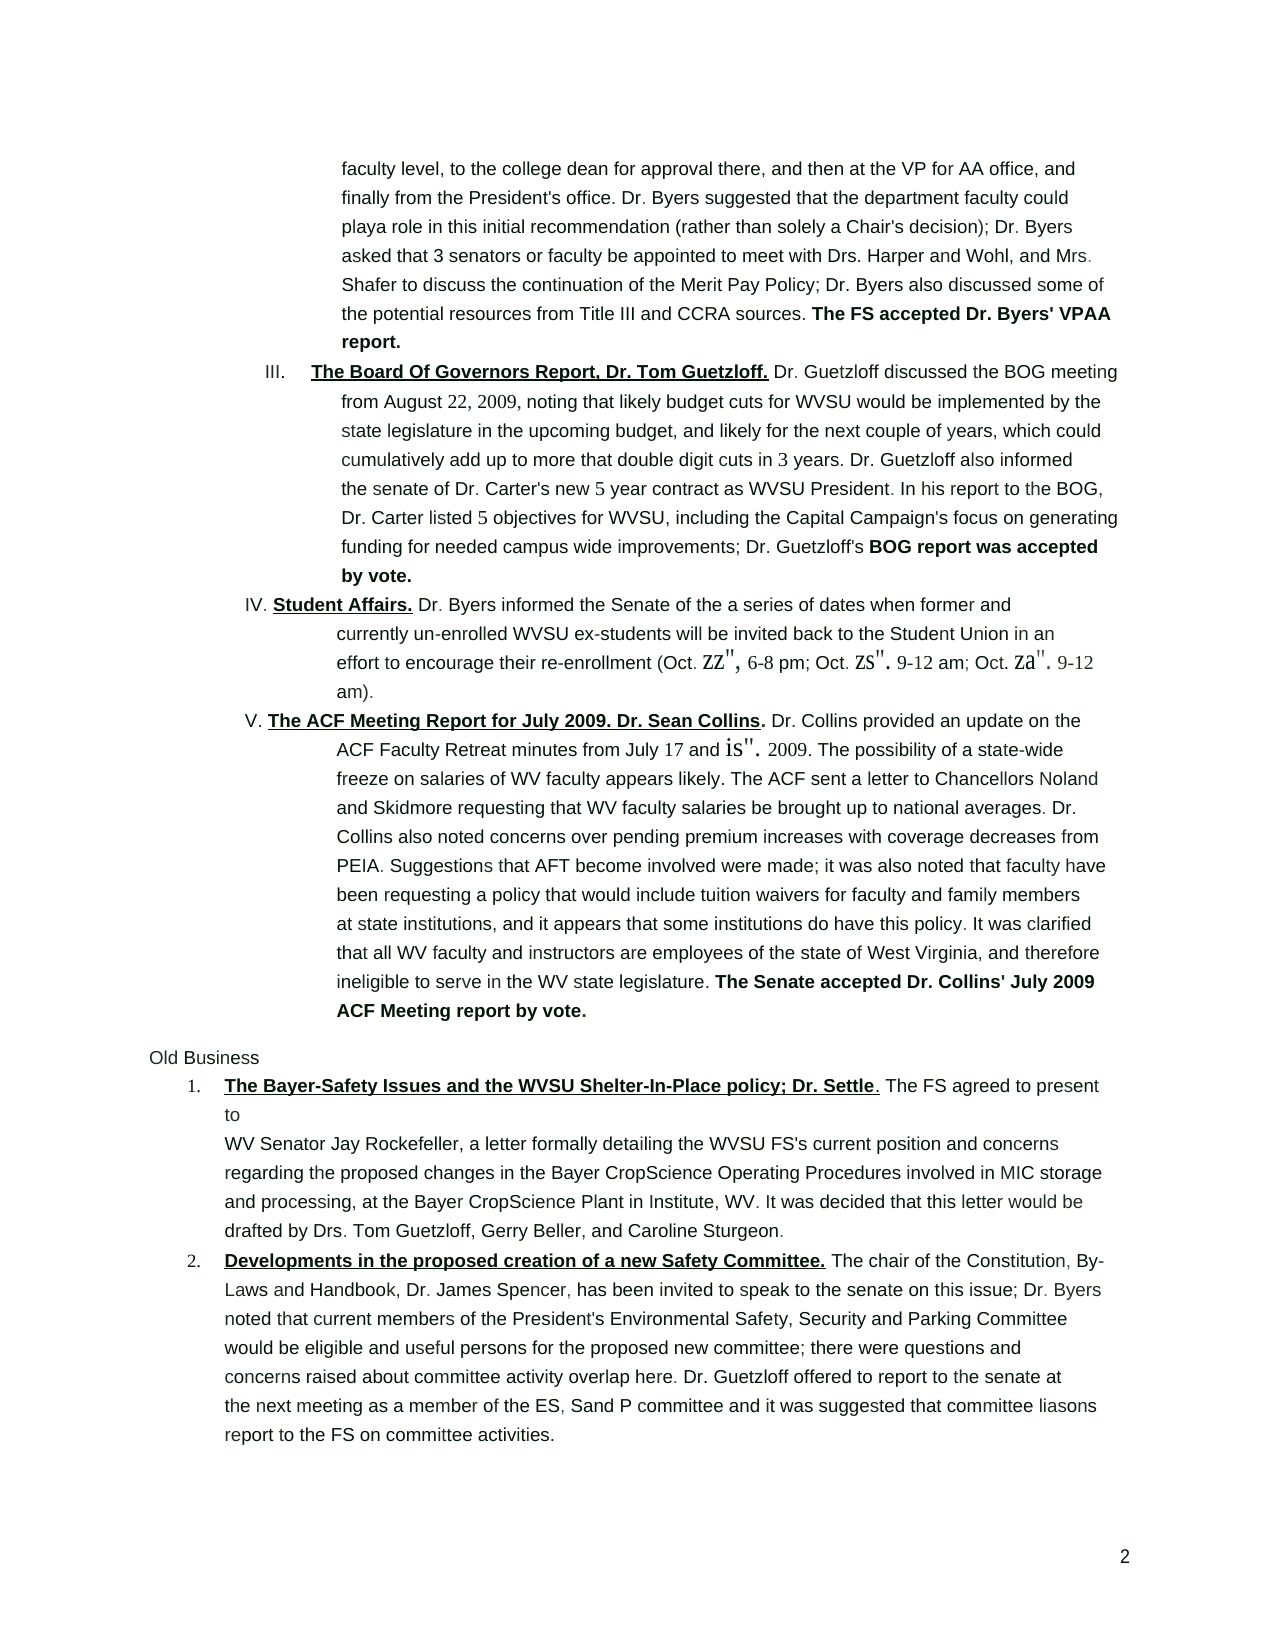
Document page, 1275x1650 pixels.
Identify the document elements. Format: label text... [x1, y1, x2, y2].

text III. The Board Of Governors Report, Dr. Tom Guetzloff. Dr. Guetzloff discussed the BOG meeting [149, 355, 1136, 384]
text Old Business [149, 1048, 1135, 1068]
text 2 [1120, 1546, 1135, 1568]
text from August 22, 2009, noting that likely budget cuts for WVSU would be implemented by the state legislature in the upcoming budget, and likely for the next couple of years, which could cumulatively add up to more that double digit cuts in 3 years. Dr. Guetzloff also informed the senate of Dr. Carter's new 5 year contract as WVSU President. In his report to the BOG, Dr. Carter listed 5 objectives for WVSU, including the Capital Campaign's focus on generating funding for needed campus wide improvements; Dr. Guetzloff's BOG report was accepted by vote. [341, 385, 1136, 588]
text V. The ACF Meeting Report for July 2009. Dr. Sean Collins. Dr. Collins provided an update on the ACF Faculty Retreat minutes from July 17 and is". 2009. The possibility of a state-wide freeze on salaries of WV faculty appears likely. The ACF sent a letter to Chancellors Noland and Skidmore requesting that WV faculty salaries be brought up to national averages. Dr. Collins also noted concerns over pending premium increases with coverage decreases from PEIA. Suggestions that AFT become involved were made; it was also noted that faculty have been requesting a policy that would include tuition waivers for faculty and family members at state institutions, and it appears that some institutions do have this policy. It was clarified that all WV faculty and instructors are employees of the state of West Virginia, and therefore ineligible to serve in the WV state legislature. The Senate accepted Dr. Collins' July 2009 ACF Meeting report by vote. [224, 704, 1131, 1023]
list Developments in the proposed creation of a new Safety Committee. The chair of the Constitution, By- Laws and Handbook, Dr. James Spencer, has been invited to speak to the senate on this issue; Dr. Byers noted that current members of the President's Environmental Safety, Security and Parking Committee would be eligible and useful persons for the proposed new committee; there were questions and concerns raised about committee activity overlap here. Dr. Guetzloff offered to report to the senate at the next meeting as a member of the ES, Sand P committee and it was suggested that committee liasons report to the FS on committee activities. [187, 1244, 1116, 1447]
text faculty level, to the college dean for approval there, and then at the VP for AA office, and finally from the President's office. Dr. Byers suggested that the department faculty could playa role in this initial recommendation (rather than solely a Chair's decision); Dr. Byers asked that 3 senators or faculty be appointed to meet with Drs. Harper and Wohl, and Mrs. Shafer to discuss the continuation of the Merit Pay Policy; Dr. Byers also discussed some of the potential resources from Title III and CCRA sources. The FS accepted Dr. Byers' VPAA report. [341, 152, 1120, 355]
text IV. Student Affairs. Dr. Byers informed the Senate of the a series of dates when former and currently un-enrolled WVSU ex-students will be invited back to the Student Union in an effort to encourage their re-enrollment (Oct. zz", 6-8 pm; Oct. zs". 9-12 am; Oct. za". 9-12 am). [224, 588, 1131, 704]
list The Bayer-Safety Issues and the WVSU Shelter-In-Place policy; Dr. Settle. The FS agreed to present to WV Senator Jay Rockefeller, a letter formally detailing the WVSU FS's current position and concerns regarding the proposed changes in the Bayer CropScience Operating Procedures involved in MIC storage and processing, at the Bayer CropScience Plant in Institute, WV. It was decided that this letter would be drafted by Drs. Tom Guetzloff, Gerry Beller, and Caroline Sturgeon. [187, 1069, 1116, 1243]
